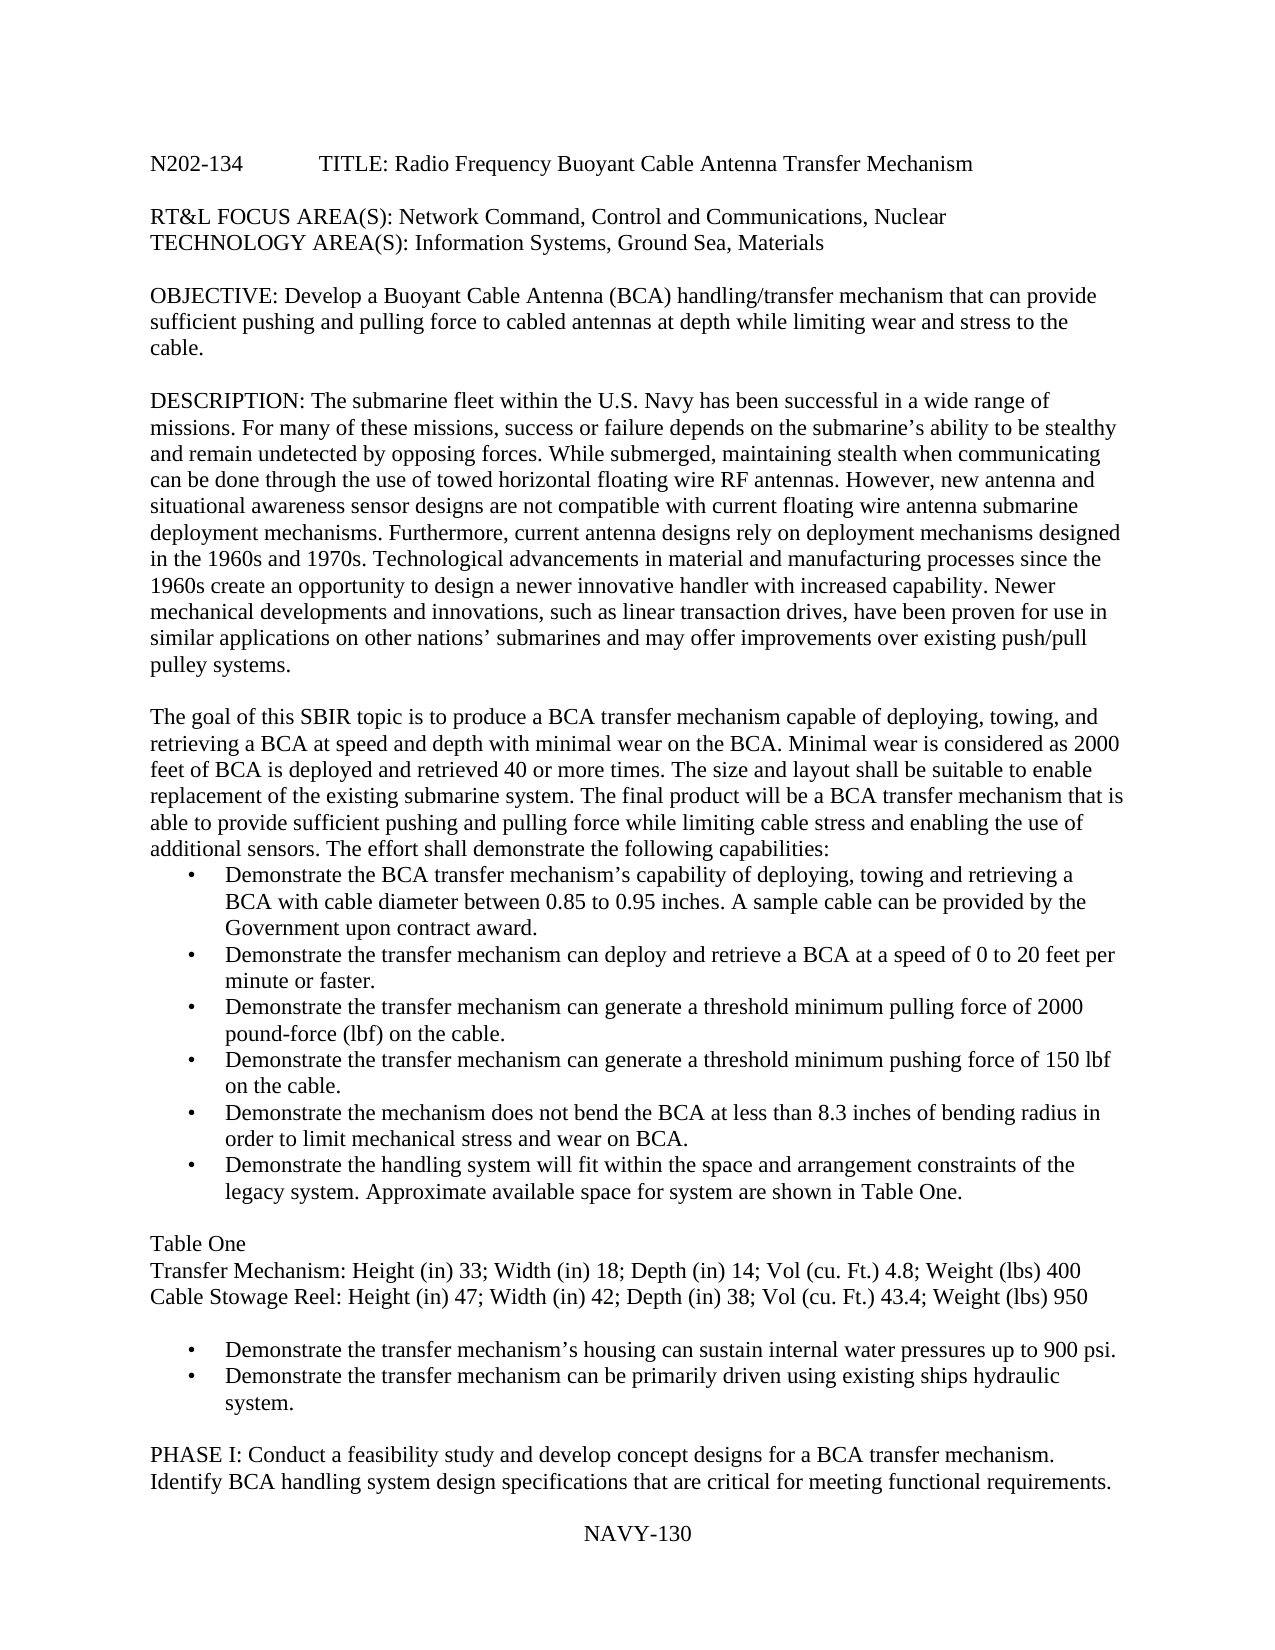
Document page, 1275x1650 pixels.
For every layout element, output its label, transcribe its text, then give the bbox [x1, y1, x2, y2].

text DESCRIPTION: The submarine fleet within the U.S. Navy has been successful in a wide range of missions. For many of these missions, success or failure depends on the submarine’s ability to be stealthy and remain undetected by opposing forces. While submerged, maintaining stealth when communicating can be done through the use of towed horizontal floating wire RF antennas. However, new antenna and situational awareness sensor designs are not compatible with current floating wire antenna submarine deployment mechanisms. Furthermore, current antenna designs rely on deployment mechanisms designed in the 1960s and 1970s. Technological advancements in material and manufacturing processes since the 1960s create an opportunity to design a newer innovative handler with increased capability. Newer mechanical developments and innovations, such as linear transaction drives, have been proven for use in similar applications on other nations’ submarines and may offer improvements over existing push/pull pulley systems. [150, 387, 1125, 677]
text Cable Stowage Reel: Height (in) 47; Width (in) 42; Depth (in) 38; Vol (cu. Ft.) 43.4; Weight (lbs) 950 [150, 1283, 1125, 1309]
list Demonstrate the transfer mechanism can be primarily driven using existing ships hydraulic system. [187, 1362, 1125, 1415]
list Demonstrate the mechanism does not bend the BCA at less than 8.3 inches of bending radius in order to limit mechanical stress and wear on BCA. [187, 1099, 1125, 1151]
text N202-134 TITLE: Radio Frequency Buoyant Cable Antenna Transfer Mechanism [150, 150, 1125, 176]
text Table One [150, 1231, 1125, 1257]
text Transfer Mechanism: Height (in) 33; Width (in) 18; Depth (in) 14; Vol (cu. Ft.) 4.8; Weight (lbs) 400 [150, 1257, 1125, 1283]
list Demonstrate the transfer mechanism’s housing can sustain internal water pressures up to 900 psi. [187, 1336, 1125, 1362]
list Demonstrate the transfer mechanism can deploy and retrieve a BCA at a speed of 0 to 20 feet per minute or faster. [187, 941, 1125, 993]
list Demonstrate the BCA transfer mechanism’s capability of deploying, towing and retrieving a BCA with cable diameter between 0.85 to 0.95 inches. A sample cable can be provided by the Government upon contract award. [187, 862, 1125, 941]
list Demonstrate the handling system will fit within the space and arrangement constraints of the legacy system. Approximate available space for system are shown in Table One. [187, 1151, 1125, 1204]
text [150, 1441, 1125, 1494]
list Demonstrate the transfer mechanism can generate a threshold minimum pushing force of 150 lbf on the cable. [187, 1046, 1125, 1099]
text RT&L FOCUS AREA(S): Network Command, Control and Communications, Nuclear [150, 203, 1125, 229]
list Demonstrate the transfer mechanism can generate a threshold minimum pulling force of 2000 pound-force (lbf) on the cable. [187, 993, 1125, 1046]
text OBJECTIVE: Develop a Buoyant Cable Antenna (BCA) handling/transfer mechanism that can provide sufficient pushing and pulling force to cabled antennas at depth while limiting wear and stress to the cable. [150, 282, 1125, 361]
text The goal of this SBIR topic is to produce a BCA transfer mechanism capable of deploying, towing, and retrieving a BCA at speed and depth with minimal wear on the BCA. Minimal wear is considered as 2000 feet of BCA is deployed and retrieved 40 or more times. The size and layout shall be suitable to enable replacement of the existing submarine system. The final product will be a BCA transfer mechanism that is able to provide sufficient pushing and pulling force while limiting cable stress and enabling the use of additional sensors. The effort shall demonstrate the following capabilities: [150, 703, 1125, 862]
text TECHNOLOGY AREA(S): Information Systems, Ground Sea, Materials [150, 229, 1125, 255]
